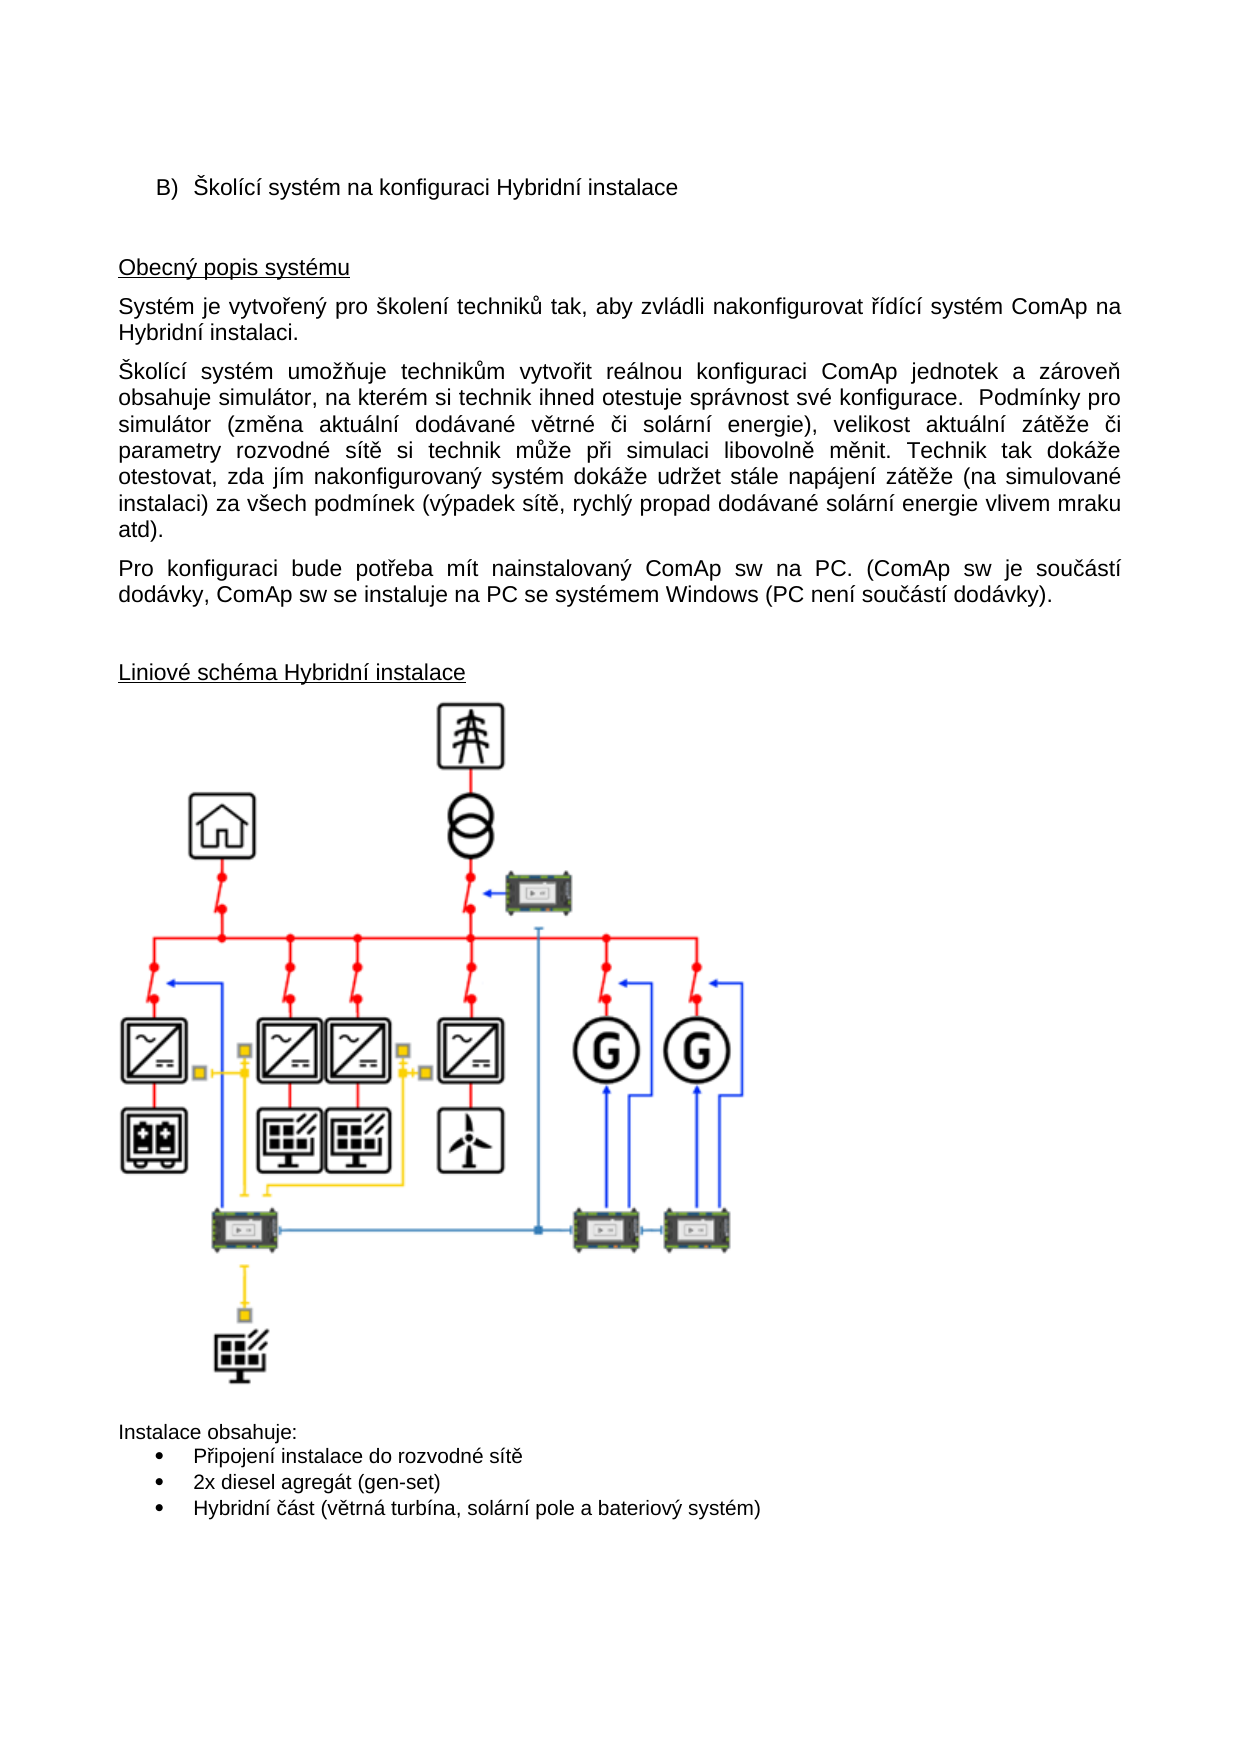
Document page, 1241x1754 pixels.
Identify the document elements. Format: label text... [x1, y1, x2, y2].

list Hybridní část (větrná turbína, solární pole a bateriový systém) [156, 1495, 1122, 1519]
text Pro konfiguraci bude potřeba mít nainstalovaný ComAp sw na PC. (ComAp sw je součástí dodávky, ComAp sw se instaluje na PC se systémem Windows (PC není součástí dodávky). [118, 555, 1122, 608]
text Instalace obsahuje: [118, 1419, 1122, 1443]
text Systém je vytvořený pro školení techniků tak, aby zvládli nakonfigurovat řídící systém ComAp na Hybridní instalaci. [118, 293, 1122, 345]
list Školící systém na konfiguraci Hybridní instalace [156, 174, 1122, 200]
list 2x diesel agregát (gen-set) [156, 1469, 1122, 1493]
picture [118, 697, 759, 1407]
text Liniové schéma Hybridní instalace [118, 659, 1122, 685]
text Školící systém umožňuje technikům vytvořit reálnou konfiguraci ComAp jednotek a zároveň obsahuje simulátor, na kterém si technik ihned otestuje správnost své konfigurace. Podmínky pro simulátor (změna aktuální dodávané větrné či solární energie), velikost aktuální zátěže či parametry rozvodné sítě si technik může při simulaci libovolně měnit. Technik tak dokáže otestovat, zda jím nakonfigurovaný systém dokáže udržet stále napájení zátěže (na simulované instalaci) za všech podmínek (výpadek sítě, rychlý propad dodávané solární energie vlivem mraku atd). [118, 358, 1122, 542]
list Připojení instalace do rozvodné sítě [156, 1443, 1122, 1468]
text Obecný popis systému [118, 254, 1122, 280]
